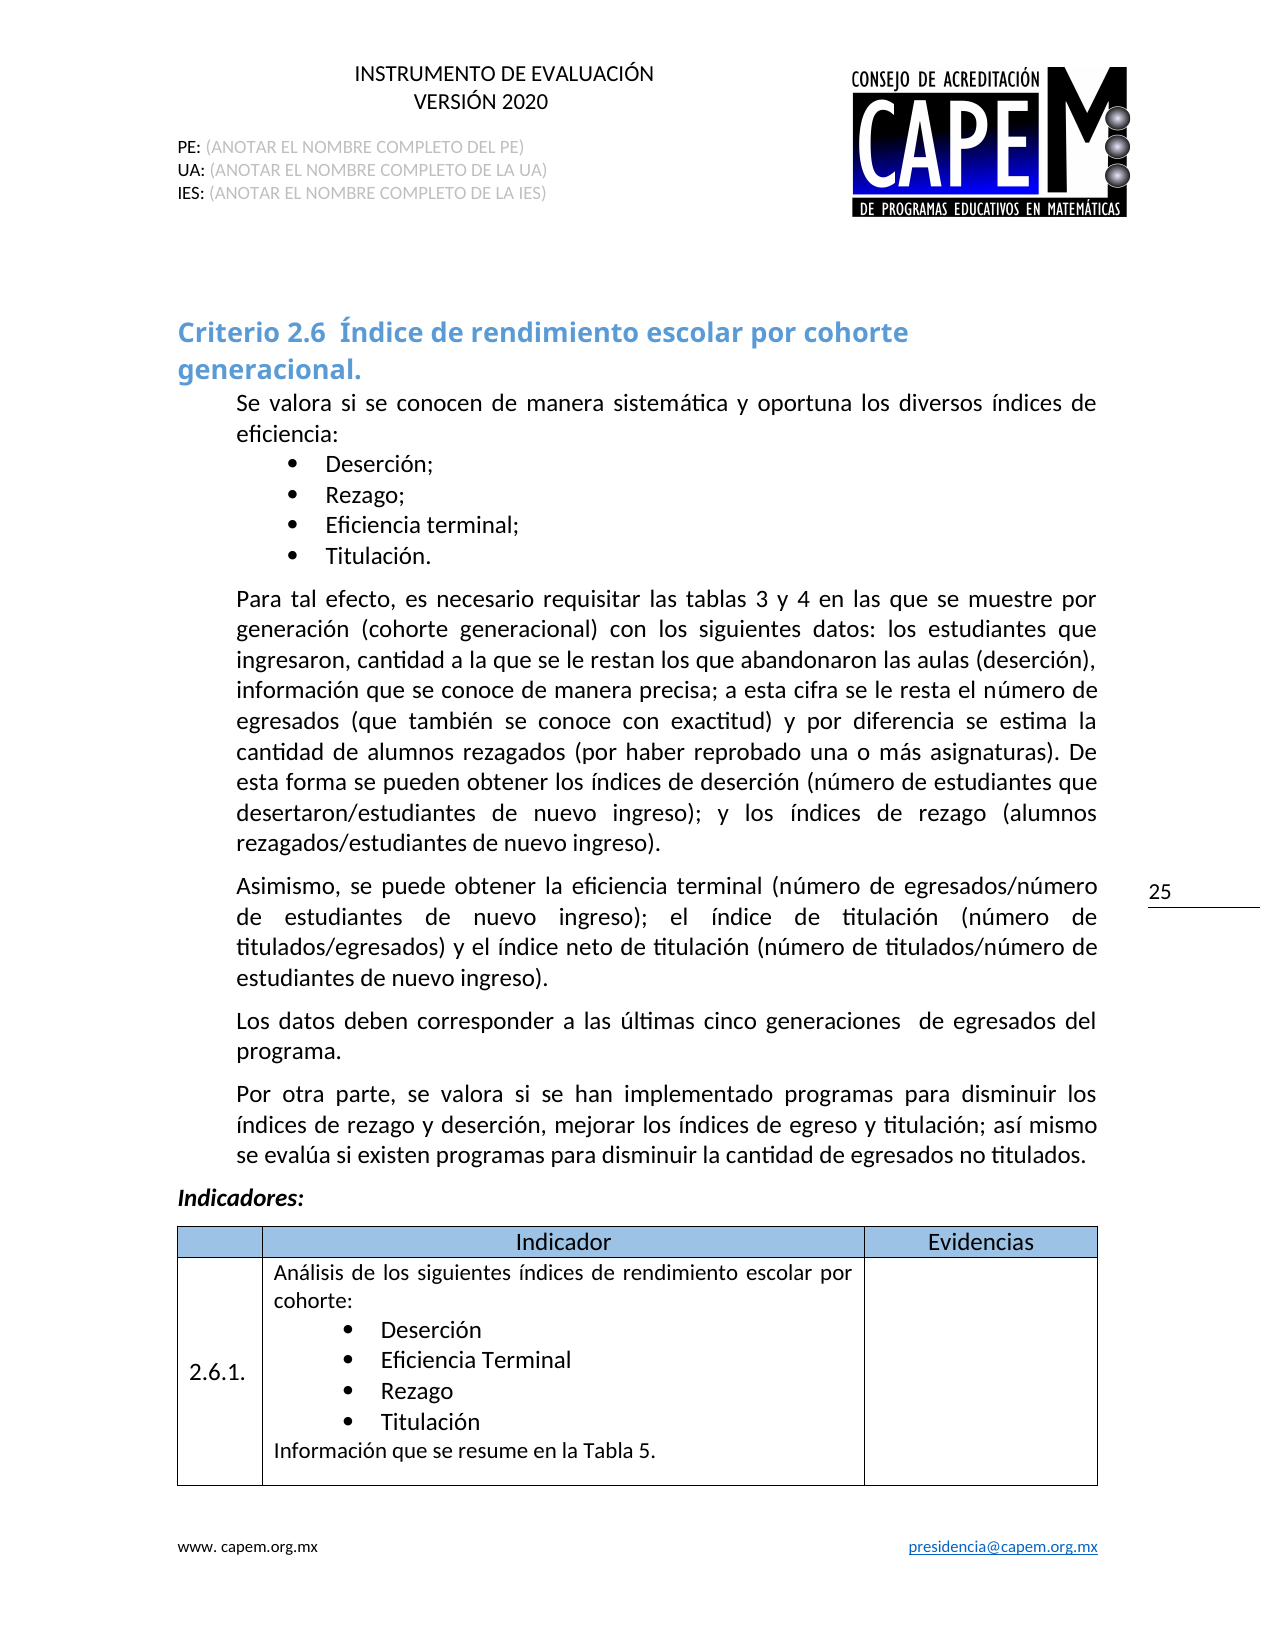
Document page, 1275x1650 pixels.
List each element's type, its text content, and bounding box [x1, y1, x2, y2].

table_header [178, 1227, 262, 1257]
text Asimismo, se puede obtener la eficiencia terminal (número de egresados/número de estudiantes de nuevo ingreso); el índice de titulación (número de titulados/egresados) y el índice neto de titulación (número de titulados/número de estudiantes de nuevo ingreso). [236, 870, 1098, 992]
list Titulación. [288, 540, 1098, 571]
text Para tal efecto, es necesario requisitar las tablas 3 y 4 en las que se muestre por generación (cohorte generacional) con los siguientes datos: los estudiantes que ingresaron, cantidad a la que se le restan los que abandonaron las aulas (deserción), información que se conoce de manera precisa; a esta cifra se le resta el número de egresados (que también se conoce con exactitud) y por diferencia se estima la cantidad de alumnos rezagados (por haber reprobado una o más asignaturas). De esta forma se pueden obtener los índices de deserción (número de estudiantes que desertaron/estudiantes de nuevo ingreso); y los índices de rezago (alumnos rezagados/estudiantes de nuevo ingreso). [236, 583, 1098, 858]
text Indicadores: [177, 1182, 1098, 1213]
table_header Evidencias [865, 1227, 1097, 1257]
table_cell [865, 1258, 1097, 1485]
table_header Indicador [263, 1227, 864, 1257]
list Deserción; [288, 448, 1098, 479]
text Se valora si se conocen de manera sistemática y oportuna los diversos índices de eficiencia: [236, 387, 1098, 448]
subtitle Criterio 2.6 Índice de rendimiento escolar por cohorte generacional. [177, 314, 1098, 387]
list Eficiencia terminal; [288, 509, 1098, 540]
text Por otra parte, se valora si se han implementado programas para disminuir los índices de rezago y deserción, mejorar los índices de egreso y titulación; así mismo se evalúa si existen programas para disminuir la cantidad de egresados no titulados. [236, 1078, 1098, 1170]
picture [852, 67, 1131, 217]
table_cell 2.6.1. [178, 1258, 262, 1485]
list Rezago; [288, 479, 1098, 509]
table_cell Análisis de los siguientes índices de rendimiento escolar por cohorte: Deserción Eficiencia Terminal Rezago Titulación Información que se resume en la Tabla 5. [263, 1258, 864, 1485]
text Los datos deben corresponder a las últimas cinco generaciones de egresados del programa. [236, 1005, 1098, 1066]
